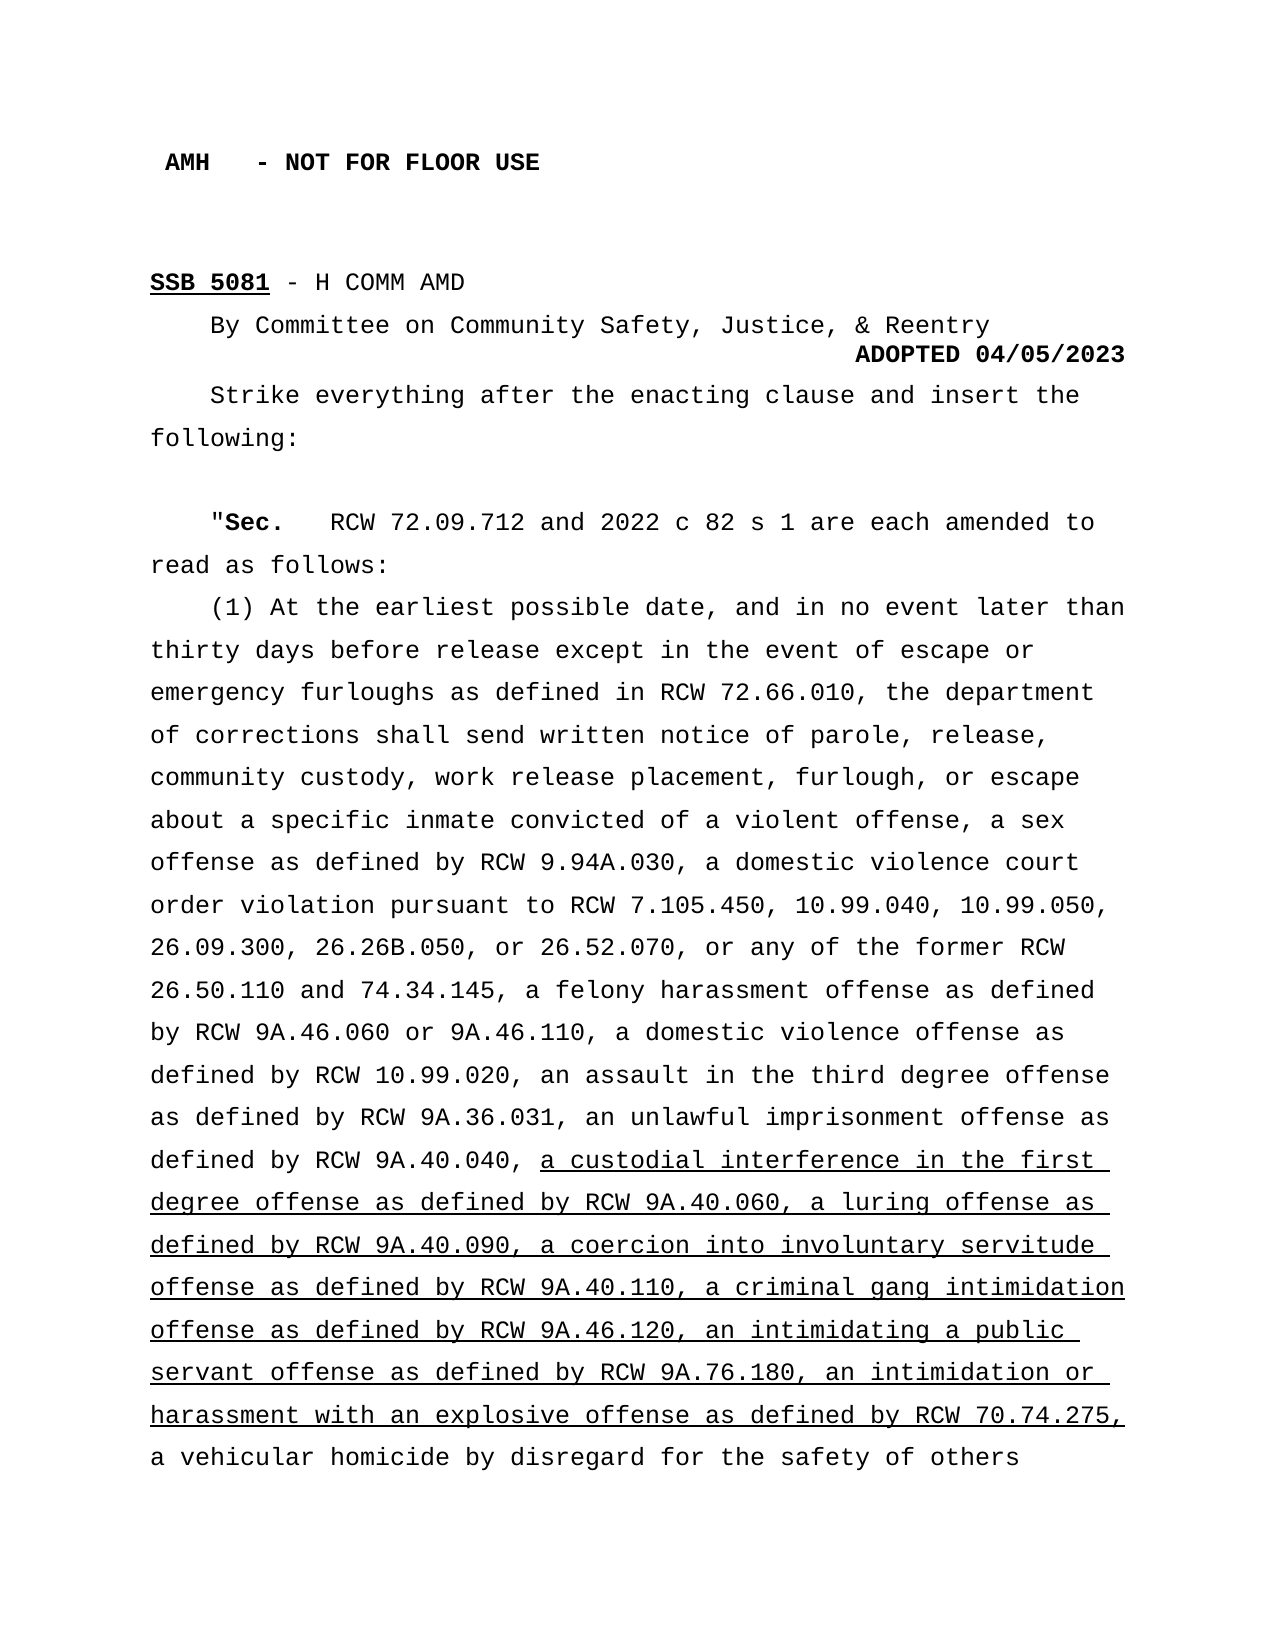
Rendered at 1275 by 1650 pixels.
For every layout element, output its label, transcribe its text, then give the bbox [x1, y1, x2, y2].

text SSB 5081 - H COMM AMD [150, 257, 1125, 299]
text AMH - NOT FOR FLOOR USE [150, 150, 1125, 178]
text By Committee on Community Safety, Justice, & Reentry [150, 299, 1125, 342]
text Strike everything after the enacting clause and insert the following: [150, 370, 1125, 455]
text "Sec. RCW 72.09.712 and 2022 c 82 s 1 are each amended to read as follows: [150, 497, 1125, 582]
text ADOPTED 04/05/2023 [150, 342, 1125, 370]
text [150, 1427, 1125, 1474]
